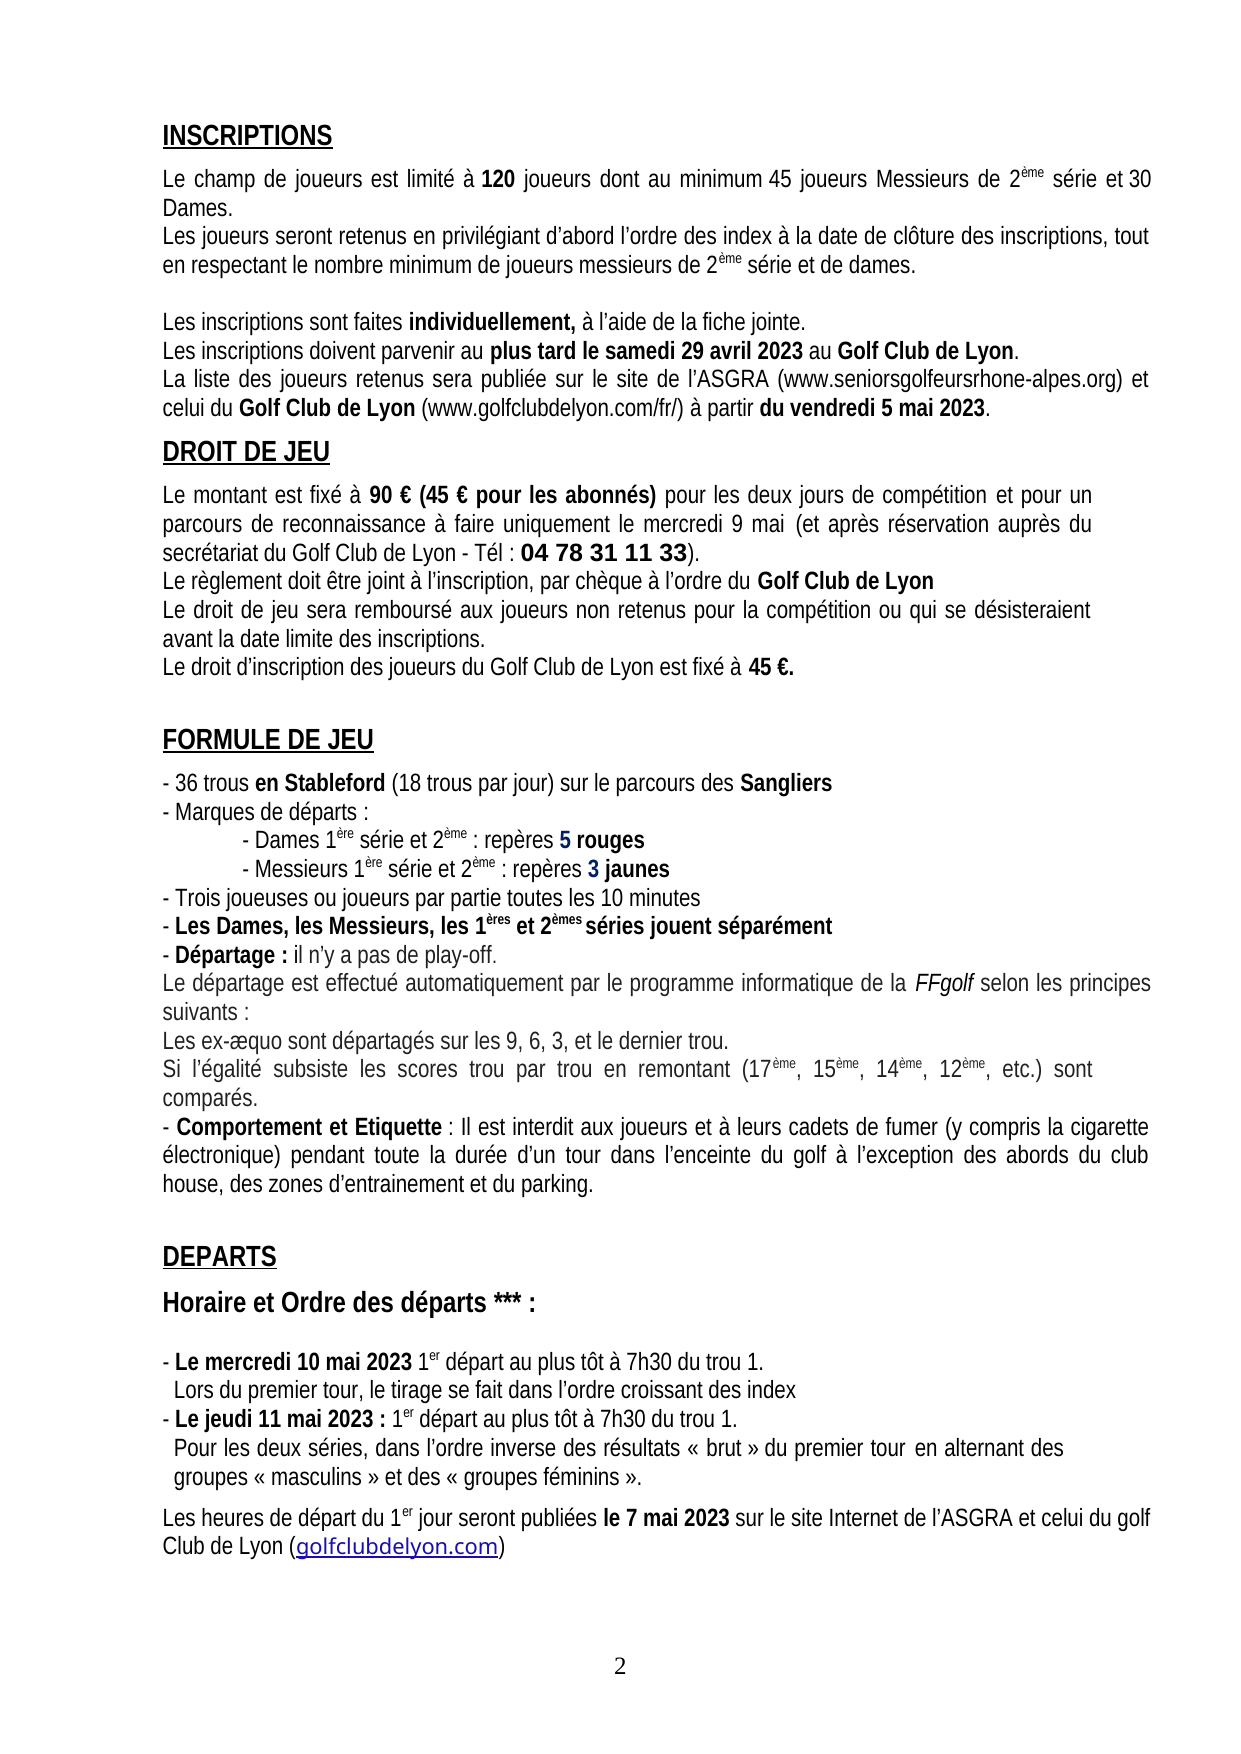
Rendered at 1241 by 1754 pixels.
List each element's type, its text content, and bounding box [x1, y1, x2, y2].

text - Comportement et Etiquette : Il est interdit aux joueurs et à leurs cadets de fumer (y compris la cigarette électronique) pendant toute la durée d’un tour dans l’enceinte du golf à l’exception des abords du club house, des zones d’entrainement et du parking. [162, 1112, 1152, 1198]
list - Le mercredi 10 mai 2023 1er départ au plus tôt à 7h30 du trou 1. [89, 1347, 1152, 1376]
text Les joueurs seront retenus en privilégiant d’abord l’ordre des index à la date de clôture des inscriptions, tout en respectant le nombre minimum de joueurs messieurs de 2ème série et de dames. [162, 221, 1152, 278]
text Les inscriptions sont faites individuellement, à l’aide de la fiche jointe. [89, 307, 1152, 336]
subtitle Horaire et Ordre des départs *** : [110, 1285, 1092, 1318]
text Le départage est effectué automatiquement par le programme informatique de la FFgolf selon les principes suivants : [162, 968, 1152, 1026]
text - Trois joueuses ou joueurs par partie toutes les 10 minutes [89, 882, 1152, 911]
text Les ex-æquo sont départagés sur les 9, 6, 3, et le dernier trou. [89, 1026, 1092, 1054]
text Le champ de joueurs est limité à 120 joueurs dont au minimum 45 joueurs Messieurs de 2ème série et 30 Dames. [162, 164, 1152, 221]
subtitle DROIT DE JEU [89, 434, 1152, 468]
text Le droit d’inscription des joueurs du Golf Club de Lyon est fixé à 45 €. [89, 652, 1092, 681]
text - Messieurs 1ère série et 2ème : repères 3 jaunes [236, 854, 1152, 882]
text Le droit de jeu sera remboursé aux joueurs non retenus pour la compétition ou qui se désisteraient avant la date limite des inscriptions. [162, 595, 1092, 652]
text Le règlement doit être joint à l’inscription, par chèque à l’ordre du Golf Club de Lyon [89, 566, 1092, 595]
text Pour les deux séries, dans l’ordre inverse des résultats « brut » du premier tour en alternant des groupes « masculins » et des « groupes féminins ». [162, 1433, 1092, 1490]
text - Dames 1ère série et 2ème : repères 5 rouges [236, 825, 1152, 854]
text La liste des joueurs retenus sera publiée sur le site de l’ASGRA (www.seniorsgolfeursrhone-alpes.org) et celui du Golf Club de Lyon (www.golfclubdelyon.com/fr/) à partir du vendredi 5 mai 2023. [162, 364, 1152, 422]
text Si l’égalité subsiste les scores trou par trou en remontant (17ème, 15ème, 14ème, 12ème, etc.) sont comparés. [162, 1054, 1092, 1112]
text - 36 trous en Stableford (18 trous par jour) sur le parcours des Sangliers [89, 768, 1152, 797]
text - Les Dames, les Messieurs, les 1ères et 2èmes séries jouent séparément [89, 911, 1152, 940]
text - Marques de départs : [89, 797, 1152, 825]
text Les heures de départ du 1er jour seront publiées le 7 mai 2023 sur le site Internet de l’ASGRA et celui du golf Club de Lyon (golfclubdelyon.com) [162, 1503, 1152, 1561]
text - Départage : il n’y a pas de play-off. [89, 940, 1152, 968]
subtitle FORMULE DE JEU [89, 722, 1152, 755]
text Lors du premier tour, le tirage se fait dans l’ordre croissant des index [162, 1376, 1152, 1404]
subtitle INSCRIPTIONS [89, 118, 1152, 151]
text Le montant est fixé à 90 € (45 € pour les abonnés) pour les deux jours de compétition et pour un parcours de reconnaissance à faire uniquement le mercredi 9 mai (et après réservation auprès du secrétariat du Golf Club de Lyon - Tél : 04 78 31 11 33). [162, 480, 1093, 566]
subtitle DEPARTS [89, 1239, 1152, 1272]
text - Le jeudi 11 mai 2023 : 1er départ au plus tôt à 7h30 du trou 1. [89, 1404, 1152, 1433]
text Les inscriptions doivent parvenir au plus tard le samedi 29 avril 2023 au Golf Club de Lyon. [89, 336, 1152, 364]
